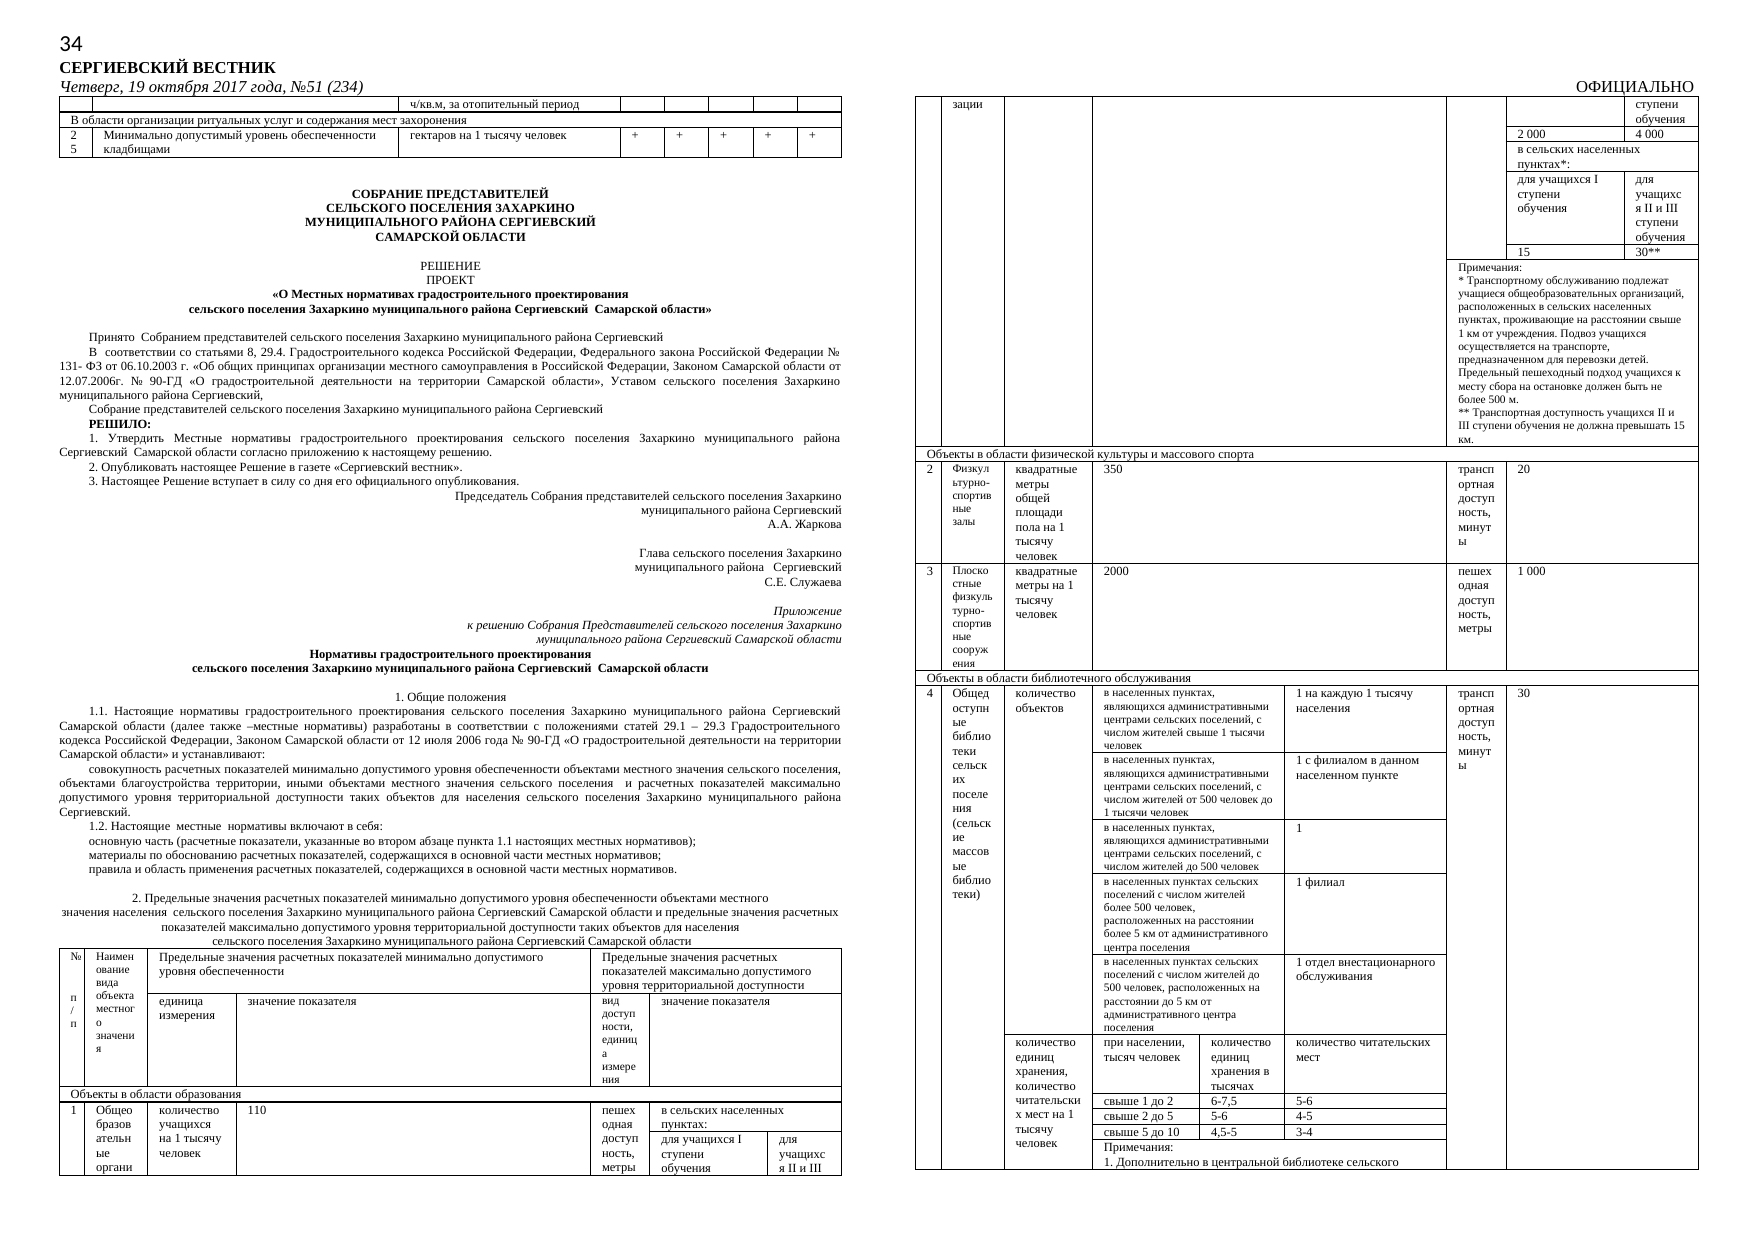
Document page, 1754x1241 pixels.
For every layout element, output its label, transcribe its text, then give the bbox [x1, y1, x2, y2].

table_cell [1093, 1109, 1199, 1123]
text Нормативы градостроительного проектирования [59, 646, 842, 661]
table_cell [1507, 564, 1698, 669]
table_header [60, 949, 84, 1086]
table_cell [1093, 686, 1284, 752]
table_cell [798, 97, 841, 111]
text муниципального района Сергиевский [59, 560, 842, 574]
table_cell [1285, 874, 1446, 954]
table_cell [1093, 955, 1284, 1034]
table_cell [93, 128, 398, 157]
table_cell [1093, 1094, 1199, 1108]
text Приложение [59, 603, 842, 618]
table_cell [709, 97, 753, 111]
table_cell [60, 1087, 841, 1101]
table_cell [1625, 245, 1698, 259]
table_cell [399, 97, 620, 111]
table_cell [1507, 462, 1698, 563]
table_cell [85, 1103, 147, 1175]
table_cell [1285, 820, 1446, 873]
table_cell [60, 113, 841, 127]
text СОБРАНИЕ ПРЕДСТАВИТЕЛЕЙ [59, 186, 842, 201]
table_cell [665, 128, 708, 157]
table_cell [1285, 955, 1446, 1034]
text 2. Опубликовать настоящее Решение в газете «Сергиевский вестник». [59, 459, 842, 474]
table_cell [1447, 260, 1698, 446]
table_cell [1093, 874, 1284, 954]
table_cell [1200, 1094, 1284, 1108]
text основную часть (расчетные показатели, указанные во втором абзаце пункта 1.1 настоящих местных нормативов); [59, 833, 842, 848]
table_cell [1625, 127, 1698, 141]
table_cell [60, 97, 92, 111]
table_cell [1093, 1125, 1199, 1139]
text А.А. Жаркова [59, 517, 842, 531]
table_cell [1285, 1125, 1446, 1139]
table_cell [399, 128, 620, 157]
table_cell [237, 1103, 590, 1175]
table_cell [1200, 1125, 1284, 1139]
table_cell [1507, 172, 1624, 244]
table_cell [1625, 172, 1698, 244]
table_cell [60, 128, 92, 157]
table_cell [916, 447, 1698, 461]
text С.Е. Служаева [59, 574, 842, 589]
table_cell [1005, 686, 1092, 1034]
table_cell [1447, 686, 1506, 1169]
text сельского поселения Захаркино муниципального района Сергиевский Самарской области [59, 934, 842, 948]
text муниципального района Сергиевский Самарской области [59, 632, 842, 646]
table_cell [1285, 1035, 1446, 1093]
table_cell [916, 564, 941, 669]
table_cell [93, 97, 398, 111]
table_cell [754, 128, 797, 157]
text 1. Утвердить Местные нормативы градостроительного проектирования сельского поселения Захаркино муниципального района Сергиевский Самарской области согласно приложению к настоящему решению. [59, 431, 842, 459]
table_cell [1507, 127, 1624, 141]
text 1. Общие положения [59, 689, 842, 704]
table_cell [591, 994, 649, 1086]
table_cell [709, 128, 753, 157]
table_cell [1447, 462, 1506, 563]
text материалы по обоснованию расчетных показателей, содержащихся в основной части местных нормативов; [59, 848, 842, 862]
text Председатель Собрания представителей сельского поселения Захаркино [59, 488, 842, 503]
text значения населения сельского поселения Захаркино муниципального района Сергиевский Самарской области и предельные значения расчетных показателей максимально допустимого уровня территориальной доступности таких объектов для населения [59, 905, 842, 934]
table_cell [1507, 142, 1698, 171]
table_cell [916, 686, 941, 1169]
text ПРОЕКТ [59, 273, 842, 287]
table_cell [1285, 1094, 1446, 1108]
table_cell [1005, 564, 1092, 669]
text Собрание представителей сельского поселения Захаркино муниципального района Сергиевский [59, 402, 842, 416]
text 3. Настоящее Решение вступает в силу со дня его официального опубликования. [59, 474, 842, 488]
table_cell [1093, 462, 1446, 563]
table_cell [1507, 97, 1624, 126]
text РЕШИЛО: [59, 416, 842, 431]
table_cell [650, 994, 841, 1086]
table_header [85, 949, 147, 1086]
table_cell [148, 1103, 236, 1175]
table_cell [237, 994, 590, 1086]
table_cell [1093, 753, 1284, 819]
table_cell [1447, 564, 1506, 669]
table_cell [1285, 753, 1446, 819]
text муниципального района Сергиевский [59, 503, 842, 517]
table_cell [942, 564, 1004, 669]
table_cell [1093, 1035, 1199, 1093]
text РЕШЕНИЕ [59, 258, 842, 273]
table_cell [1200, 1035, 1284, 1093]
text В соответствии со статьями 8, 29.4. Градостроительного кодекса Российской Федерации, Федерального закона Российской Федерации № 131- ФЗ от 06.10.2003 г. «Об общих принципах организации местного самоуправления в Российской Федерации, Законом Самарской области от 12.07.2006г. № 90-ГД «О градостроительной деятельности на территории Самарской области», Уставом сельского поселения Захаркино муниципального района Сергиевский, [59, 344, 842, 402]
text правила и область применения расчетных показателей, содержащихся в основной части местных нормативов. [59, 862, 842, 876]
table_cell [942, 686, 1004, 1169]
text сельского поселения Захаркино муниципального района Сергиевский Самарской области» [59, 301, 842, 316]
text Принято Собранием представителей сельского поселения Захаркино муниципального района Сергиевский [59, 330, 842, 344]
text «О Местных нормативах градостроительного проектирования [59, 287, 842, 301]
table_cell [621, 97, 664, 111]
text САМАРСКОЙ ОБЛАСТИ [59, 229, 842, 244]
text сельского поселения Захаркино муниципального района Сергиевский Самарской области [59, 661, 842, 675]
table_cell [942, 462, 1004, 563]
text Глава сельского поселения Захаркино [59, 546, 842, 560]
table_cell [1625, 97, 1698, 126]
text МУНИЦИПАЛЬНОГО РАЙОНА СЕРГИЕВСКИЙ [59, 215, 842, 229]
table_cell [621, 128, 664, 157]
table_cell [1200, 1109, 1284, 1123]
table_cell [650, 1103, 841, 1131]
text к решению Собрания Представителей сельского поселения Захаркино [59, 618, 842, 632]
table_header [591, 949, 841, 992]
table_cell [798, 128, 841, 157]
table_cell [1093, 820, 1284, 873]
text СЕЛЬСКОГО ПОСЕЛЕНИЯ ЗАХАРКИНО [59, 201, 842, 215]
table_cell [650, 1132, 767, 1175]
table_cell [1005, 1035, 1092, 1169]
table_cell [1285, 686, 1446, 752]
text совокупность расчетных показателей минимально допустимого уровня обеспеченности объектами местного значения сельского поселения, объектами благоустройства территории, иными объектами местного значения сельского поселения и расчетных показателей максимально допустимого уровня территориальной доступности таких объектов для населения сельского поселения Захаркино муниципального района Сергиевский. [59, 761, 842, 819]
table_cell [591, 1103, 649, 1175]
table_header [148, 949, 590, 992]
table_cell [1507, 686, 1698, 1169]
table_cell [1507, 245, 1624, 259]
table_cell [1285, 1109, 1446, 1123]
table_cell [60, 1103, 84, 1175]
text 1.1. Настоящие нормативы градостроительного проектирования сельского поселения Захаркино муниципального района Сергиевский Самарской области (далее также –местные нормативы) разработаны в соответствии с положениями статей 29.1 – 29.3 Градостроительного кодекса Российской Федерации, Законом Самарской области от 12 июля 2006 года № 90-ГД «О градостроительной деятельности на территории Самарской области» и устанавливают: [59, 704, 842, 761]
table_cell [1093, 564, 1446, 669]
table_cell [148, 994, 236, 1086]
text 1.2. Настоящие местные нормативы включают в себя: [59, 819, 842, 833]
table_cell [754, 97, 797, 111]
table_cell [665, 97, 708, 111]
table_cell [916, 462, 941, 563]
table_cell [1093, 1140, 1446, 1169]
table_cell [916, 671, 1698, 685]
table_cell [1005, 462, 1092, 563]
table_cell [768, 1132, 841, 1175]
text 2. Предельные значения расчетных показателей минимально допустимого уровня обеспеченности объектами местного [59, 891, 842, 905]
